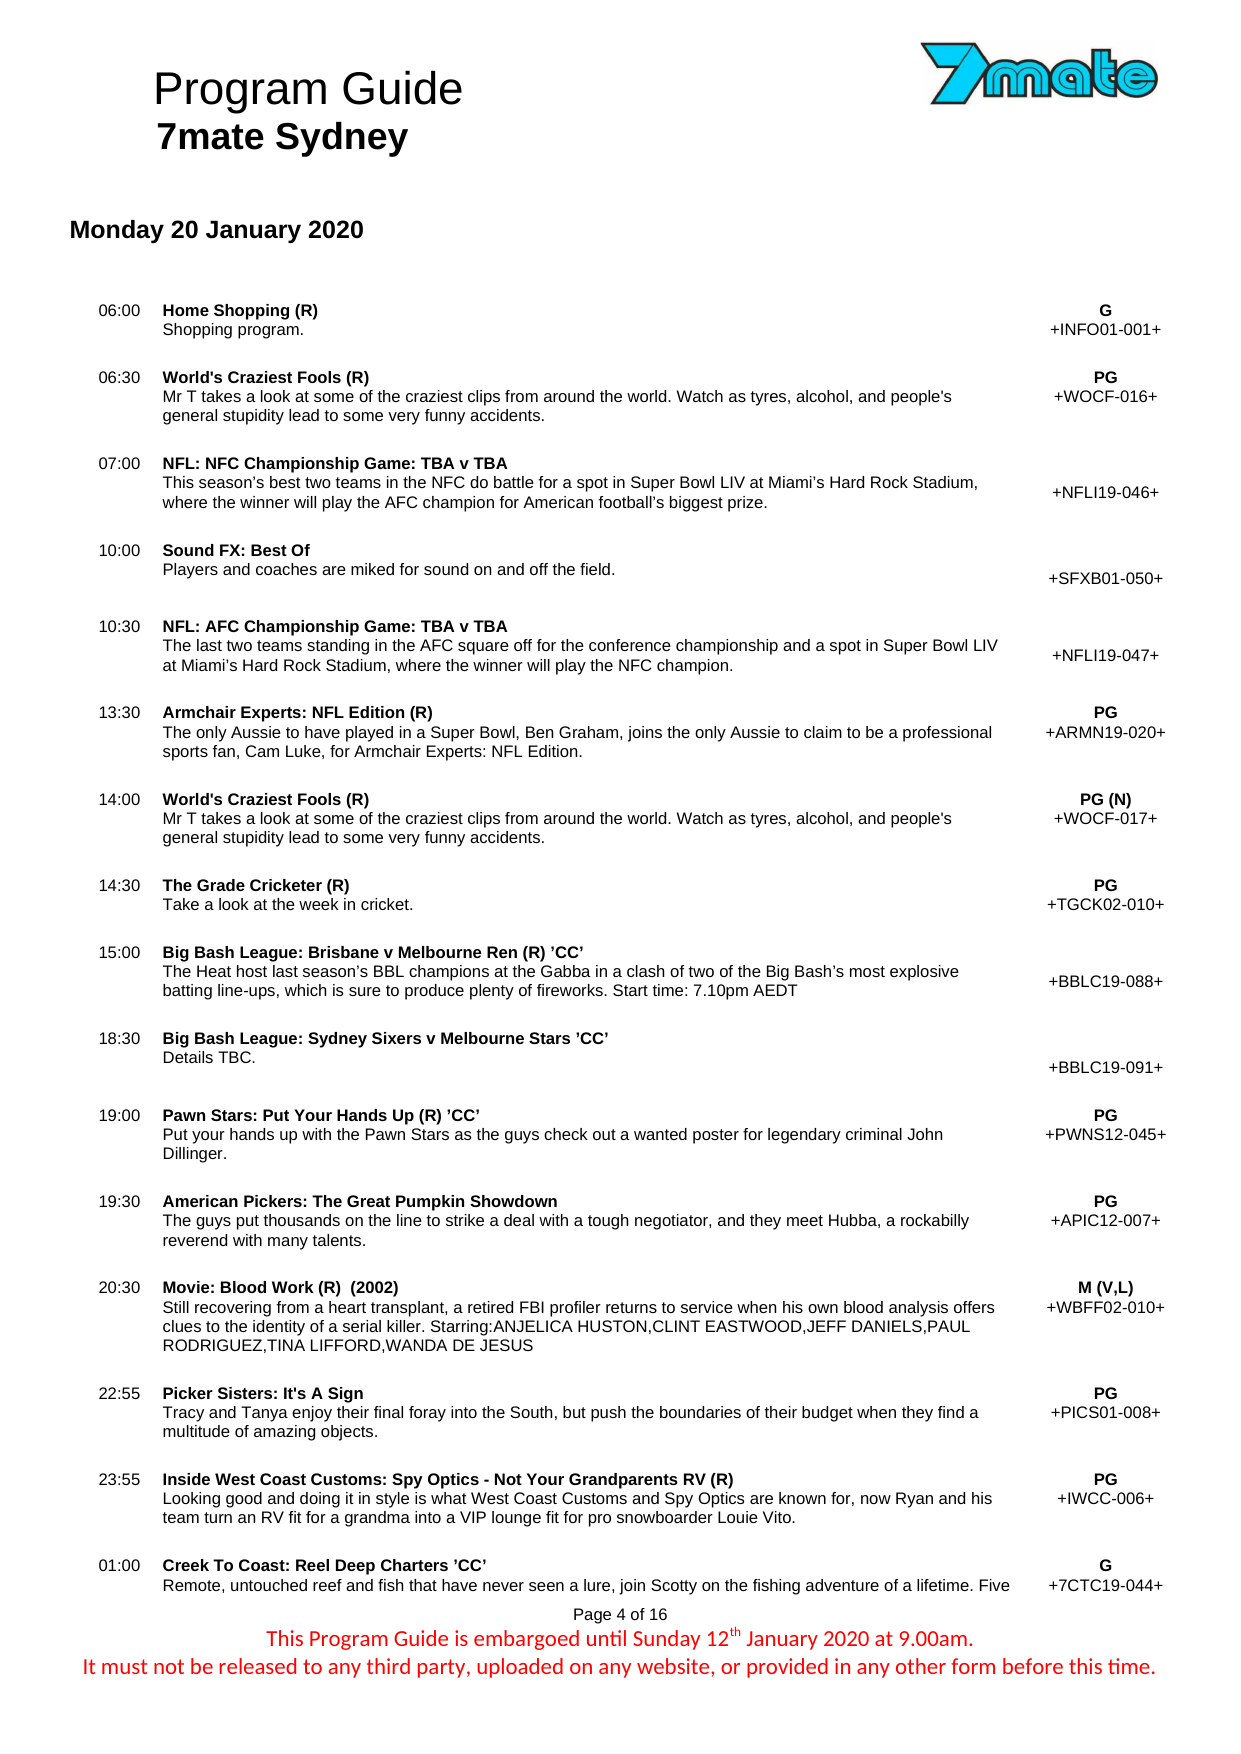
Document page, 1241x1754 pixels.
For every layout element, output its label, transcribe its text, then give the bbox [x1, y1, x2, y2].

table_header 20:30 [51, 1278, 151, 1355]
table_header M (V,L) +WBFF02-010+ [1022, 1278, 1189, 1355]
table_header 13:30 [51, 703, 151, 761]
text Monday 20 January 2020 [62, 214, 1178, 243]
table_header +SFXB01-050+ [1022, 540, 1189, 588]
table_header 18:30 [51, 1029, 151, 1077]
table_header +BBLC19-088+ [1022, 943, 1189, 1000]
table_header PG (N) +WOCF-017+ [1022, 790, 1189, 847]
table_header Pawn Stars: Put Your Hands Up (R) ’CC’ Put your hands up with the Pawn Stars as the guys check out a wanted poster for legendary criminal John Dillinger. [151, 1106, 1022, 1163]
table_header Home Shopping (R) Shopping program. [151, 301, 1022, 339]
table_header Inside West Coast Customs: Spy Optics - Not Your Grandparents RV (R) Looking good and doing it in style is what West Coast Customs and Spy Optics are known for, now Ryan and his team turn an RV fit for a grandma into a VIP lounge fit for pro snowboarder Louie Vito. [151, 1470, 1022, 1527]
table_header 22:55 [51, 1384, 151, 1441]
table_header PG +PICS01-008+ [1022, 1384, 1189, 1441]
table_header 15:00 [51, 943, 151, 1000]
table_header PG +ARMN19-020+ [1022, 703, 1189, 761]
table_header 14:30 [51, 876, 151, 914]
picture [920, 41, 1159, 105]
table_header +NFLI19-046+ [1022, 454, 1189, 512]
table_header +BBLC19-091+ [1022, 1029, 1189, 1077]
table_header Movie: Blood Work (R) (2002) Still recovering from a heart transplant, a retired FBI profiler returns to service when his own blood analysis offers clues to the identity of a serial killer. Starring:ANJELICA HUSTON,CLINT EASTWOOD,JEFF DANIELS,PAUL RODRIGUEZ,TINA LIFFORD,WANDA DE JESUS [151, 1278, 1022, 1355]
table_header 14:00 [51, 790, 151, 847]
table_header Picker Sisters: It's A Sign Tracy and Tanya enjoy their final foray into the South, but push the boundaries of their budget when they find a multitude of amazing objects. [151, 1384, 1022, 1441]
table_header G +INFO01-001+ [1022, 301, 1189, 339]
table_header +NFLI19-047+ [1022, 617, 1189, 674]
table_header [151, 1556, 1022, 1594]
table_header 19:30 [51, 1192, 151, 1249]
table_header 10:00 [51, 540, 151, 588]
table_header Big Bash League: Sydney Sixers v Melbourne Stars ’CC’ Details TBC. [151, 1029, 1022, 1077]
table_header PG +TGCK02-010+ [1022, 876, 1189, 914]
table_header World's Craziest Fools (R) Mr T takes a look at some of the craziest clips from around the world. Watch as tyres, alcohol, and people's general stupidity lead to some very funny accidents. [151, 368, 1022, 425]
table_header NFL: NFC Championship Game: TBA v TBA This season’s best two teams in the NFC do battle for a spot in Super Bowl LIV at Miami’s Hard Rock Stadium, where the winner will play the AFC champion for American football’s biggest prize. [151, 454, 1022, 512]
table_header G +7CTC19-044+ [1022, 1556, 1189, 1594]
table_header PG +PWNS12-045+ [1022, 1106, 1189, 1163]
table_header World's Craziest Fools (R) Mr T takes a look at some of the craziest clips from around the world. Watch as tyres, alcohol, and people's general stupidity lead to some very funny accidents. [151, 790, 1022, 847]
table_header 10:30 [51, 617, 151, 674]
table_header 07:00 [51, 454, 151, 512]
table_header American Pickers: The Great Pumpkin Showdown The guys put thousands on the line to strike a deal with a tough negotiator, and they meet Hubba, a rockabilly reverend with many talents. [151, 1192, 1022, 1249]
table_header PG +APIC12-007+ [1022, 1192, 1189, 1249]
table_header The Grade Cricketer (R) Take a look at the week in cricket. [151, 876, 1022, 914]
table_header NFL: AFC Championship Game: TBA v TBA The last two teams standing in the AFC square off for the conference championship and a spot in Super Bowl LIV at Miami’s Hard Rock Stadium, where the winner will play the NFC champion. [151, 617, 1022, 674]
table_header 06:00 [51, 301, 151, 339]
table_header PG +IWCC-006+ [1022, 1470, 1189, 1527]
table_header Sound FX: Best Of Players and coaches are miked for sound on and off the field. [151, 540, 1022, 588]
table_header 23:55 [51, 1470, 151, 1527]
table_header 01:00 [51, 1556, 151, 1594]
table_header PG +WOCF-016+ [1022, 368, 1189, 425]
table_header 06:30 [51, 368, 151, 425]
table_header 19:00 [51, 1106, 151, 1163]
table_header Armchair Experts: NFL Edition (R) The only Aussie to have played in a Super Bowl, Ben Graham, joins the only Aussie to claim to be a professional sports fan, Cam Luke, for Armchair Experts: NFL Edition. [151, 703, 1022, 761]
table_header Big Bash League: Brisbane v Melbourne Ren (R) ’CC’ The Heat host last season’s BBL champions at the Gabba in a clash of two of the Big Bash’s most explosive batting line-ups, which is sure to produce plenty of fireworks. Start time: 7.10pm AEDT [151, 943, 1022, 1000]
